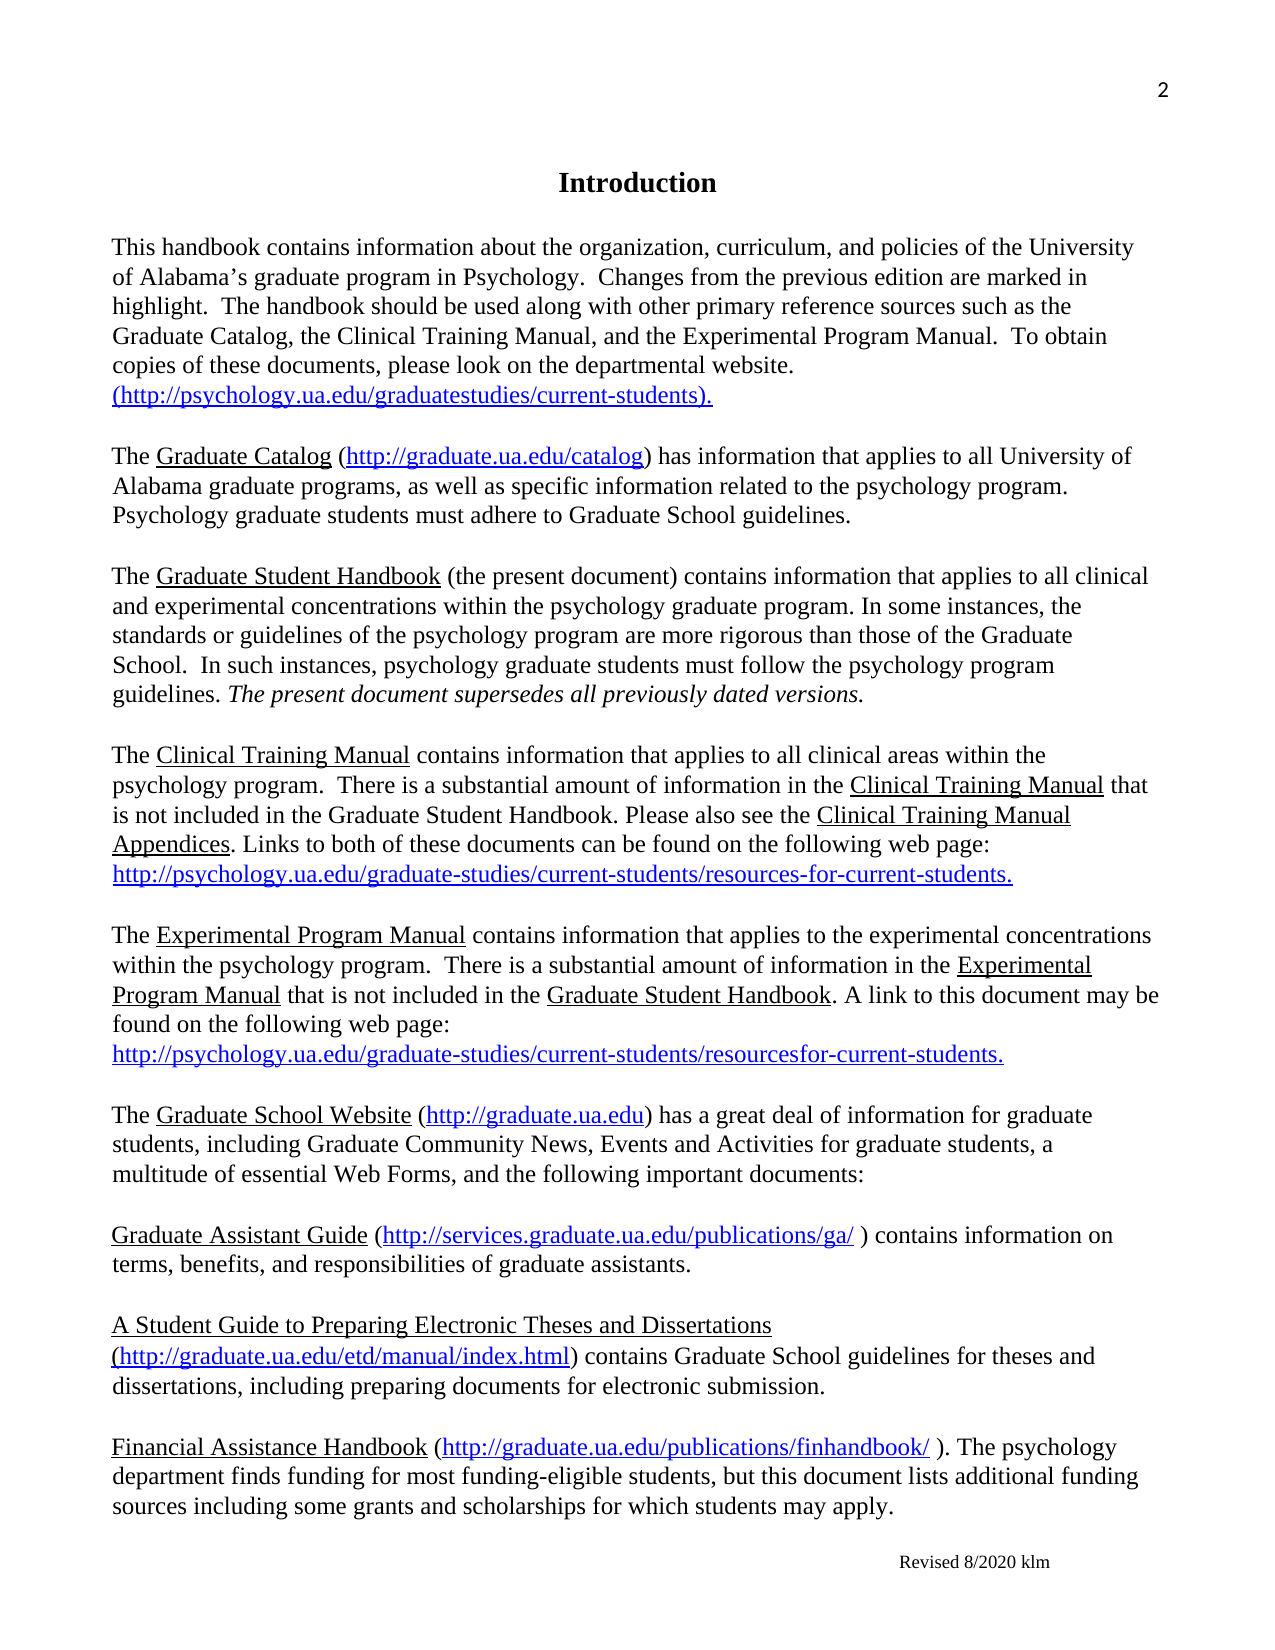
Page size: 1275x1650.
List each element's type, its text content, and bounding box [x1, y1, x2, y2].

text The Graduate Catalog (http://graduate.ua.edu/catalog) has information that applies to all University of Alabama graduate programs, as well as specific information related to the psychology program. Psychology graduate students must adhere to Graduate School guidelines. [111, 441, 1152, 529]
text A Student Guide to Preparing Electronic Theses and Dissertations [111, 1311, 1164, 1339]
text The Clinical Training Manual contains information that applies to all clinical areas within the psychology program. There is a substantial amount of information in the Clinical Training Manual that is not included in the Graduate Student Handbook. Please also see the Clinical Training Manual Appendices. Links to both of these documents can be found on the following web page: [111, 741, 1152, 858]
text Graduate Assistant Guide (http://services.graduate.ua.edu/publications/ga/ ) contains information on terms, benefits, and responsibilities of graduate assistants. [111, 1220, 1152, 1278]
text The Graduate Student Handbook (the present document) contains information that applies to all clinical and experimental concentrations within the psychology graduate program. In some instances, the standards or guidelines of the psychology program are more rigorous than those of the Graduate School. In such instances, psychology graduate students must follow the psychology program guidelines. The present document supersedes all previously dated versions. [111, 561, 1152, 708]
text Financial Assistance Handbook (http://graduate.ua.edu/publications/finhandbook/ ). The psychology department finds funding for most funding-eligible students, but this document lists additional funding sources including some grants and scholarships for which students may apply. [111, 1432, 1152, 1520]
text The Experimental Program Manual contains information that applies to the experimental concentrations within the psychology program. There is a substantial amount of information in the Experimental Program Manual that is not included in the Graduate Student Handbook. A link to this document may be found on the following web page: http://psychology.ua.edu/graduate-studies/current-students/resourcesfor-current-students. [111, 921, 1168, 1068]
text The Graduate School Website (http://graduate.ua.edu) has a great deal of information for graduate students, including Graduate Community News, Events and Activities for graduate students, a multitude of essential Web Forms, and the following important documents: [111, 1100, 1152, 1188]
text (http://graduate.ua.edu/etd/manual/index.html) contains Graduate School guidelines for theses and dissertations, including preparing documents for electronic submission. [111, 1341, 1152, 1400]
text This handbook contains information about the organization, curriculum, and policies of the University of Alabama’s graduate program in Psychology. Changes from the previous edition are marked in highlight. The handbook should be used along with other primary reference sources such as the Graduate Catalog, the Clinical Training Manual, and the Experimental Program Manual. To obtain copies of these documents, please look on the departmental website. (http://psychology.ua.edu/graduatestudies/current-students). [111, 232, 1152, 409]
text Introduction [112, 165, 1162, 199]
text http://psychology.ua.edu/graduate-studies/current-students/resources-for-current-students. [112, 859, 1168, 888]
